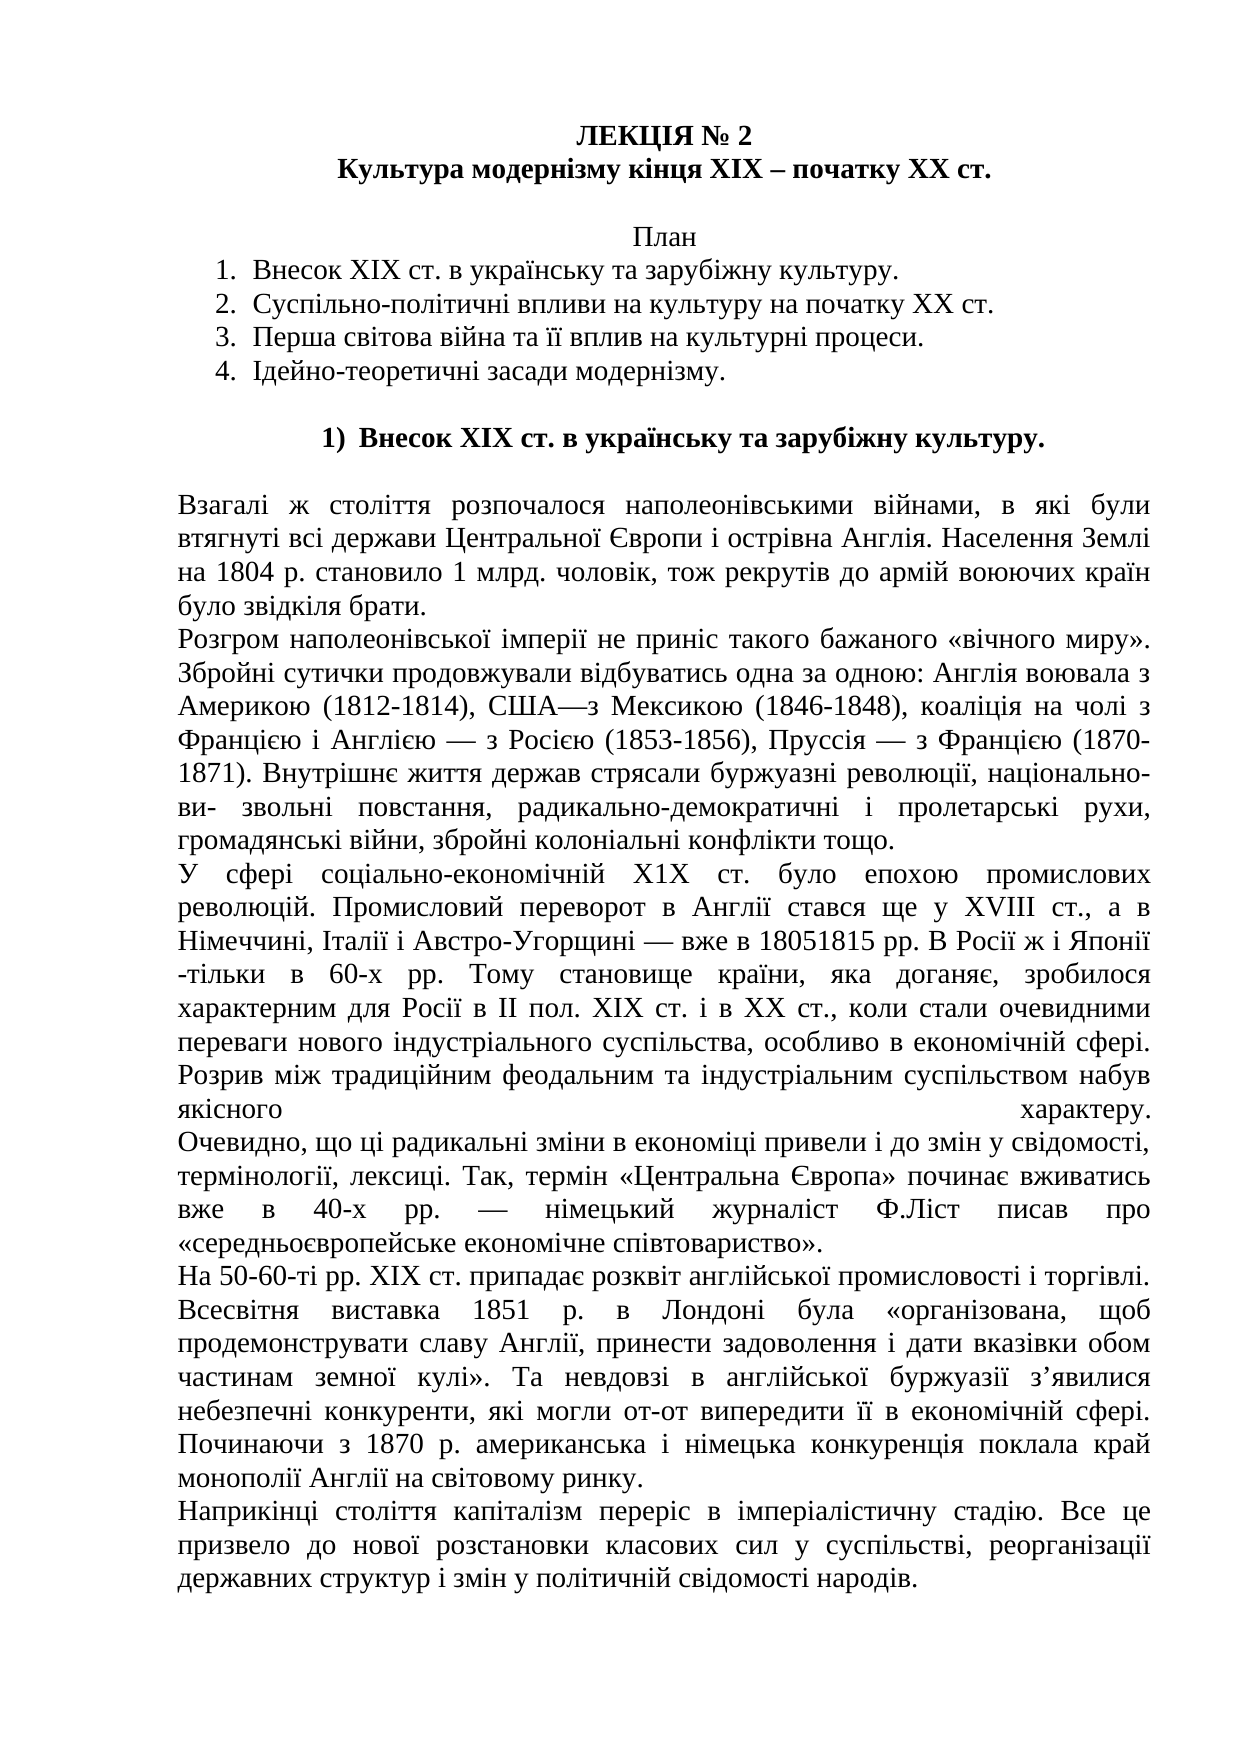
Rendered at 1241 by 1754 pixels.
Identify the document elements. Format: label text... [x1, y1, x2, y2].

list Суспільно-політичні впливи на культуру на початку ХХ ст. [215, 286, 1152, 319]
text На 50-60-ті рр. XIX ст. припадає розквіт англійської промисловості і торгівлі. Всесвітня виставка 1851 р. в Лондоні була «організована, щоб продемонструвати славу Англії, принести задоволення і дати вказівки обом частинам земної кулі». Та невдовзі в англійської буржуазії з’явилися небезпечні конкуренти, які могли от-от випередити її в економічній сфері. Починаючи з 1870 р. американська і німецька конкуренція поклала край монополії Англії на світовому ринку. [177, 1258, 1152, 1493]
text У сфері соціально-економічній X1X ст. було епохою промислових революцій. Промисловий переворот в Англії стався ще у XVIII ст., а в Німеччині, Італії і Австро-Угорщині — вже в 18051815 рр. В Росії ж і Японії -тільки в 60-х рр. Тому становище країни, яка доганяє, зробилося характерним для Росії в II пол. XIX ст. і в XX ст., коли стали очевидними переваги нового індустріального суспільства, особливо в економічній сфері. Розрив між традиційним феодальним та індустріальним суспільством набув якісного характеру. Очевидно, що ці радикальні зміни в економіці привели і до змін у свідомості, термінології, лексиці. Так, термін «Центральна Європа» починає вживатись вже в 40-х рр. — німецький журналіст Ф.Ліст писав про «середньоєвропейське економічне співтовариство». [177, 856, 1152, 1258]
list Ідейно-теоретичні засади модернізму. [215, 353, 1152, 386]
text Розгром наполеонівської імперії не приніс такого бажаного «вічного миру». Збройні сутички продовжували відбуватись одна за одною: Англія воювала з Америкою (1812-1814), США—з Мексикою (1846-1848), коаліція на чолі з Францією і Англією — з Росією (1853-1856), Пруссія — з Францією (1870-1871). Внутрішнє життя держав стрясали буржуазні революції, національно-ви- звольні повстання, радикально-демократичні і пролетарські рухи, громадянські війни, збройні колоніальні конфлікти тощо. [177, 621, 1152, 856]
text Культура модернізму кінця ХІХ – початку ХХ ст. [177, 152, 1152, 185]
list Внесок ХІХ ст. в українську та зарубіжну культуру. [215, 252, 1152, 286]
list Внесок ХІХ ст. в українську та зарубіжну культуру. [215, 420, 1152, 453]
list Перша світова війна та її вплив на культурні процеси. [215, 319, 1152, 353]
text Взагалі ж століття розпочалося наполеонівськими війнами, в які були втягнуті всі держави Центральної Європи і острівна Англія. Населення Землі на 1804 р. становило 1 млрд. чоловік, тож рекрутів до армій воюючих країн було звідкіля брати. [177, 487, 1152, 621]
text ЛЕКЦІЯ № 2 [177, 118, 1152, 152]
text Наприкінці століття капіталізм переріс в імперіалістичну стадію. Все це призвело до нової розстановки класових сил у суспільстві, реорганізації державних структур і змін у політичній свідомості народів. [177, 1493, 1152, 1594]
text План [177, 219, 1152, 252]
